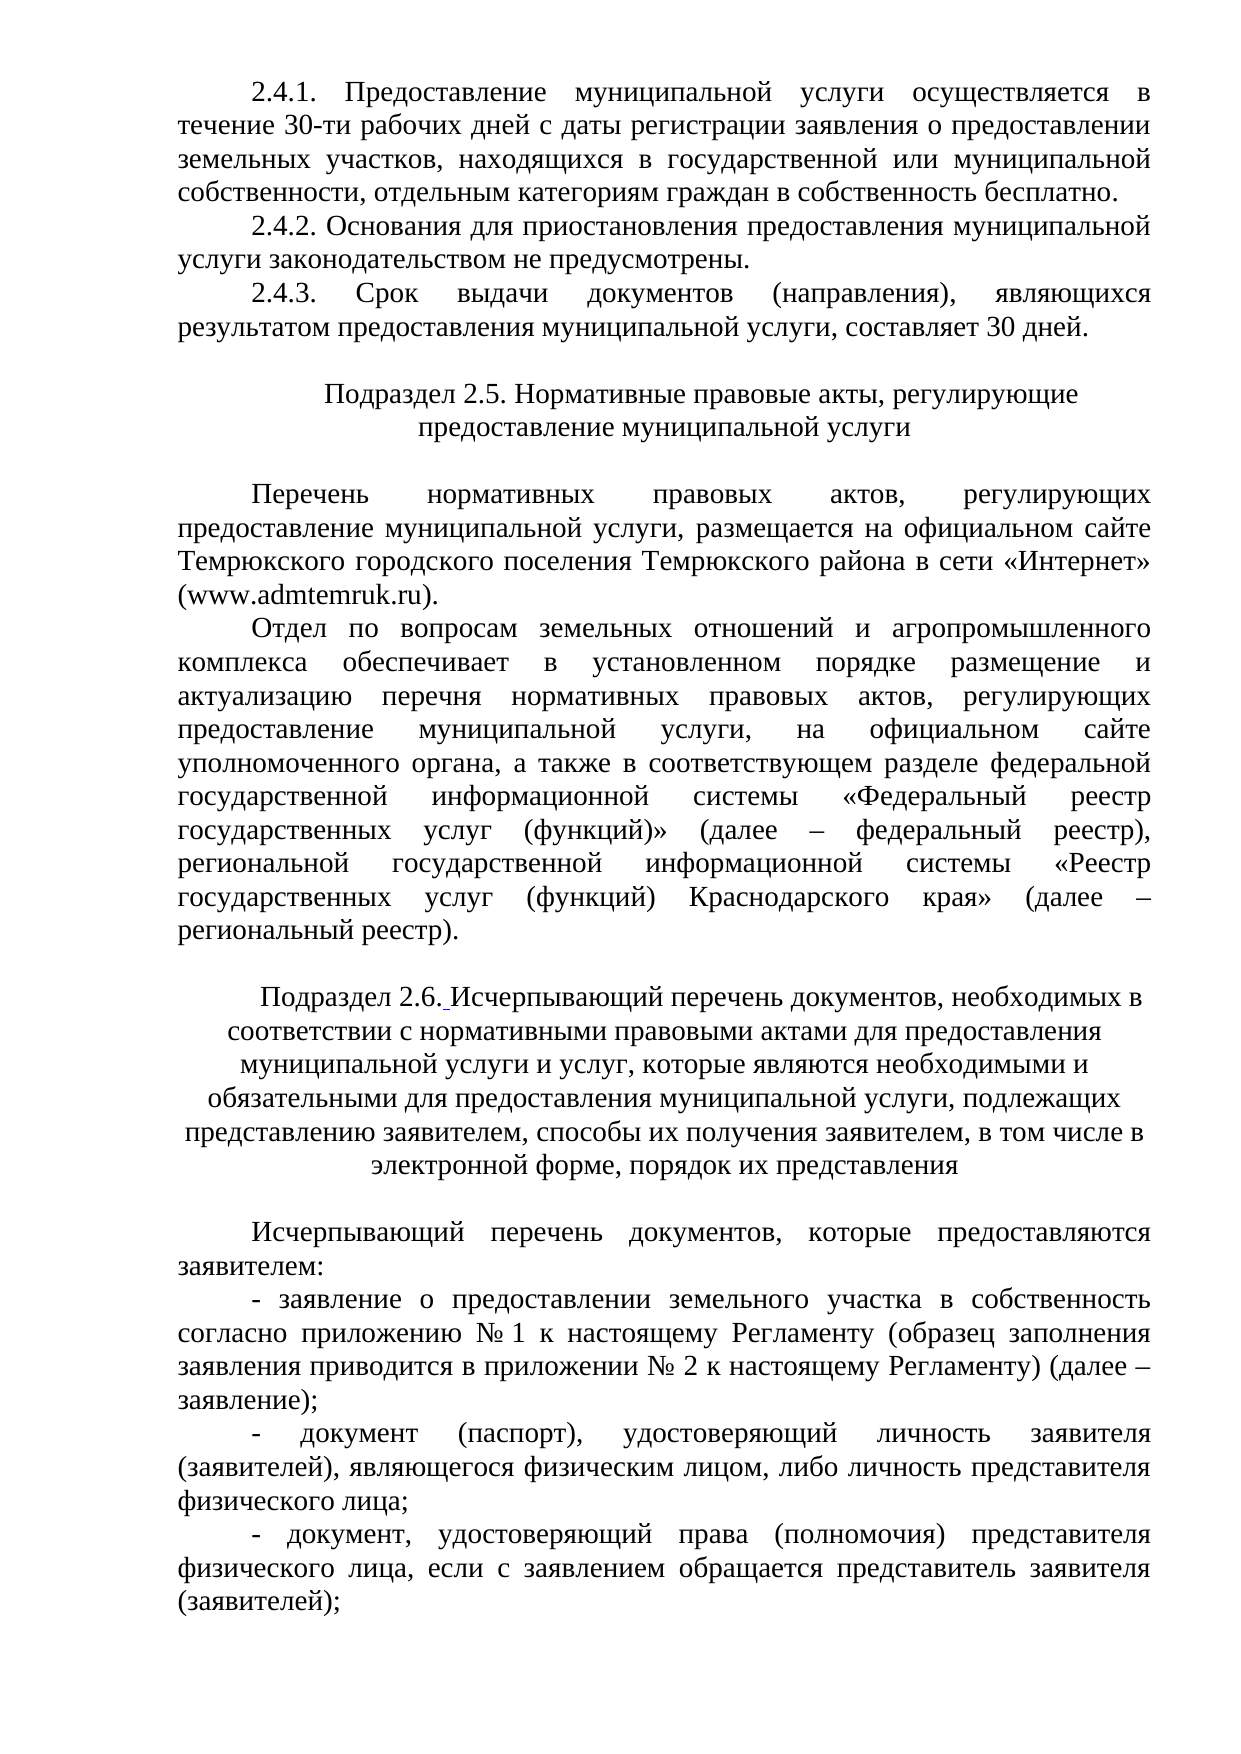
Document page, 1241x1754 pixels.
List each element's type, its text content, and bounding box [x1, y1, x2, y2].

text 2.4.3. Срок выдачи документов (направления), являющихся результатом предоставления муниципальной услуги, составляет 30 дней. [177, 275, 1152, 342]
text 2.4.2. Основания для приостановления предоставления муниципальной услуги законодательством не предусмотрены. [177, 208, 1152, 275]
text Исчерпывающий перечень документов, которые предоставляются заявителем: [177, 1214, 1152, 1281]
text 2.4.1. Предоставление муниципальной услуги осуществляется в течение 30-ти рабочих дней с даты регистрации заявления о предоставлении земельных участков, находящихся в государственной или муниципальной собственности, отдельным категориям граждан в собственность бесплатно. [177, 74, 1152, 208]
text - заявление о предоставлении земельного участка в собственность согласно приложению № 1 к настоящему Регламенту (образец заполнения заявления приводится в приложении № 2 к настоящему Регламенту) (далее – заявление); [177, 1281, 1152, 1416]
text Перечень нормативных правовых актов, регулирующих предоставление муниципальной услуги, размещается на официальном сайте Темрюкского городского поселения Темрюкского района в сети «Интернет» (www.admtemruk.ru). [177, 476, 1152, 611]
text Отдел по вопросам земельных отношений и агропромышленного комплекса обеспечивает в установленном порядке размещение и актуализацию перечня нормативных правовых актов, регулирующих предоставление муниципальной услуги, на официальном сайте уполномоченного органа, а также в соответствующем разделе федеральной государственной информационной системы «Федеральный реестр государственных услуг (функций)» (далее – федеральный реестр), региональной государственной информационной системы «Реестр государственных услуг (функций) Краснодарского края» (далее – региональный реестр). [177, 611, 1152, 946]
text Подраздел 2.5. Нормативные правовые акты, регулирующие предоставление муниципальной услуги [177, 376, 1152, 443]
text Подраздел 2.6. Исчерпывающий перечень документов, необходимых в соответствии с нормативными правовыми актами для предоставления муниципальной услуги и услуг, которые являются необходимыми и обязательными для предоставления муниципальной услуги, подлежащих представлению заявителем, способы их получения заявителем, в том числе в электронной форме, порядок их представления [177, 979, 1152, 1181]
text - документ (паспорт), удостоверяющий личность заявителя (заявителей), являющегося физическим лицом, либо личность представителя физического лица; [177, 1416, 1152, 1516]
text - документ, удостоверяющий права (полномочия) представителя физического лица, если с заявлением обращается представитель заявителя (заявителей); [177, 1516, 1152, 1617]
